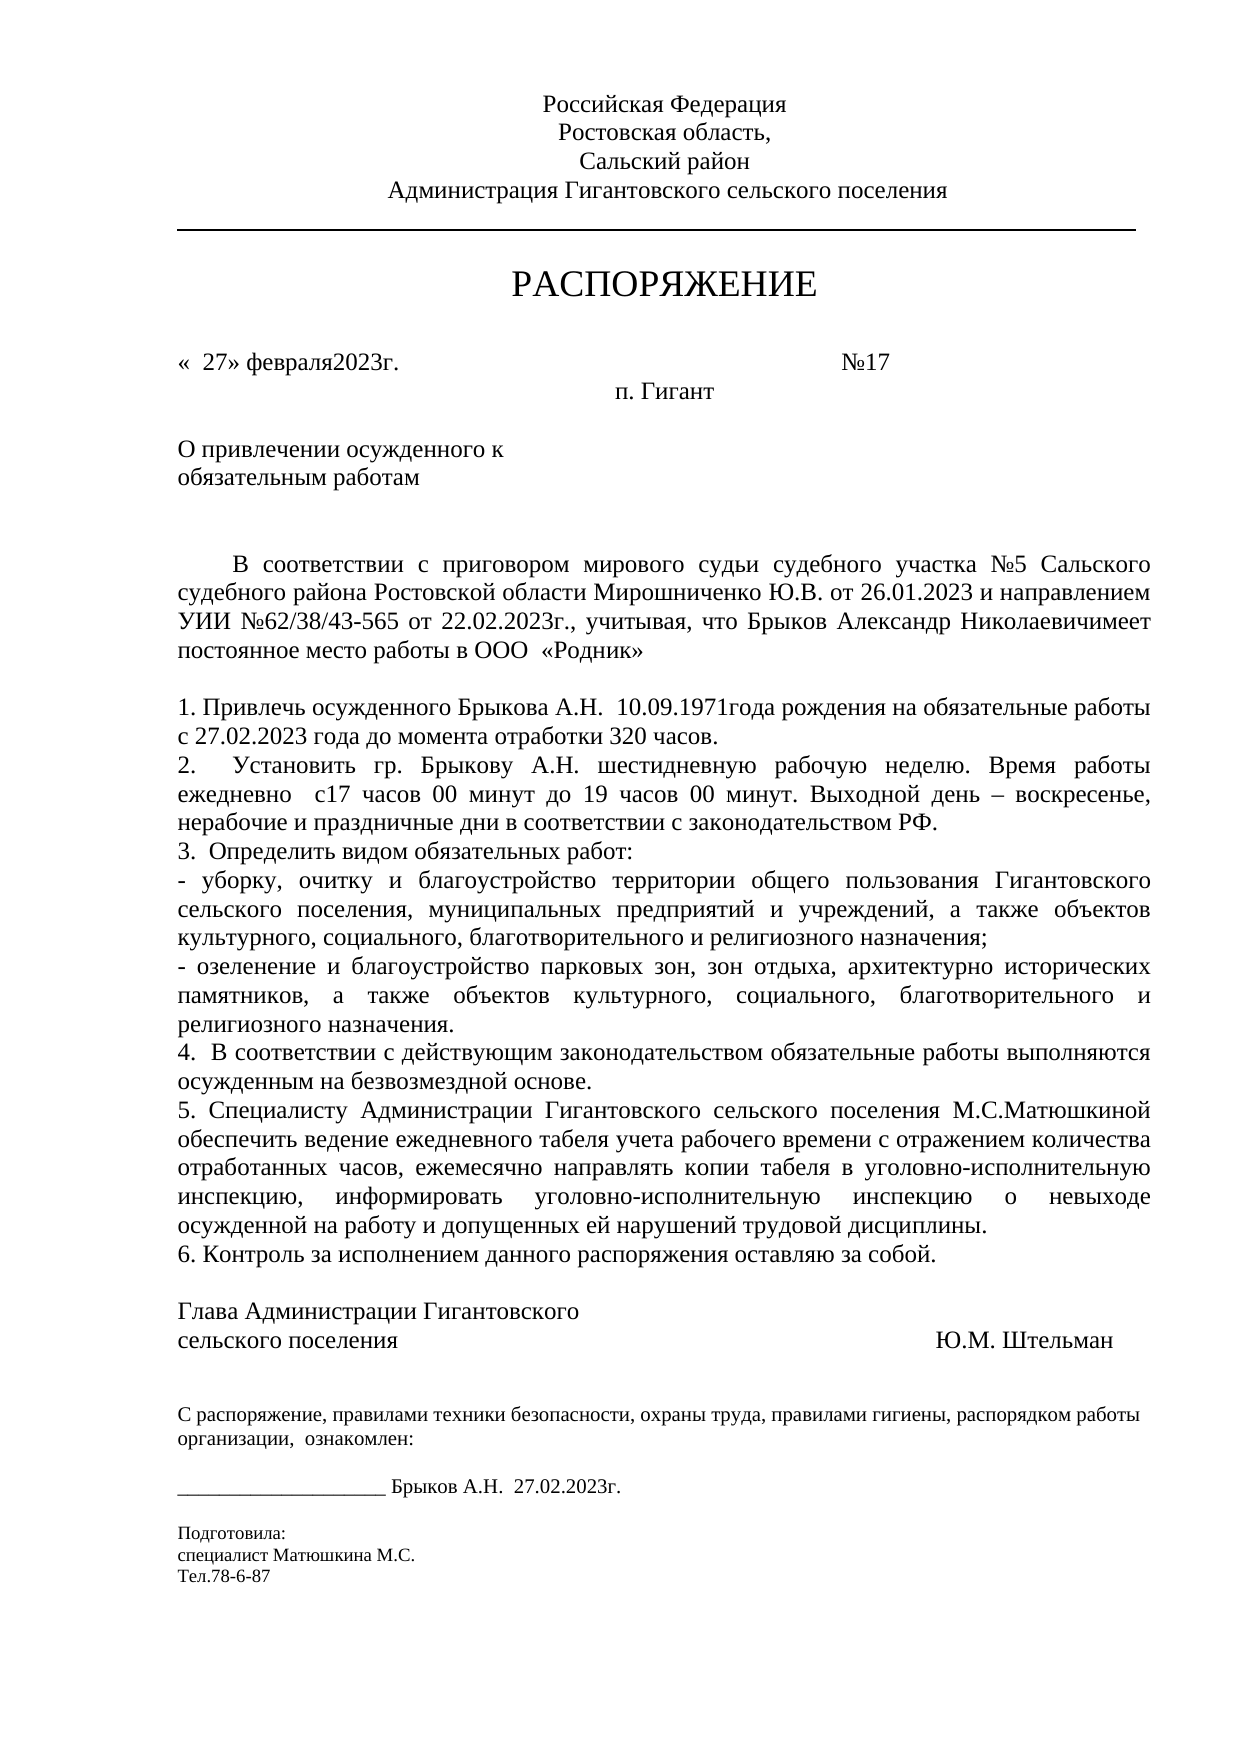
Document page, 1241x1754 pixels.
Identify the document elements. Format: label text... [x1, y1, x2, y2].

text Тел.78-6-87 [177, 1565, 1152, 1587]
text Подготовила: [177, 1522, 1152, 1544]
text - озеленение и благоустройство парковых зон, зон отдыха, архитектурно исторических памятников, а также объектов культурного, социального, благотворительного и религиозного назначения. [177, 951, 1152, 1037]
text Российская Федерация [177, 89, 1152, 117]
text 4. В соответствии с действующим законодательством обязательные работы выполняются осужденным на безвозмездной основе. [177, 1037, 1152, 1095]
text сельского поселения Ю.М. Штельман [177, 1325, 1152, 1354]
text Глава Администрации Гигантовского [177, 1296, 1152, 1325]
text Сальский район [177, 146, 1152, 175]
text О привлечении осужденного к [177, 434, 1152, 462]
text 1. Привлечь осужденного Брыкова А.Н. 10.09.1971года рождения на обязательные работы с 27.02.2023 года до момента отработки 320 часов. [177, 692, 1152, 750]
text - уборку, очитку и благоустройство территории общего пользования Гигантовского сельского поселения, муниципальных предприятий и учреждений, а также объектов культурного, социального, благотворительного и религиозного назначения; [177, 865, 1152, 951]
text В соответствии с приговором мирового судьи судебного участка №5 Сальского судебного района Ростовской области Мирошниченко Ю.В. от 26.01.2023 и направлением УИИ №62/38/43-565 от 22.02.2023г., учитывая, что Брыков Александр Николаевичимеет постоянное место работы в ООО «Родник» [177, 549, 1152, 664]
text 2. Установить гр. Брыкову А.Н. шестидневную рабочую неделю. Время работы ежедневно с17 часов 00 минут до 19 часов 00 минут. Выходной день – воскресенье, нерабочие и праздничные дни в соответствии с законодательством РФ. [177, 750, 1152, 836]
text обязательным работам [177, 462, 1152, 491]
text специалист Матюшкина М.С. [177, 1544, 1152, 1565]
text С распоряжение, правилами техники безопасности, охраны труда, правилами гигиены, распорядком работы организации, ознакомлен: [177, 1402, 1152, 1450]
text Ростовская область, [177, 117, 1152, 146]
text Администрация Гигантовского сельского поселения [177, 175, 1152, 204]
text ____________________ Брыков А.Н. 27.02.2023г. [177, 1474, 1152, 1498]
text « 27» февраля2023г. №17 [177, 347, 1152, 376]
text п. Гигант [177, 376, 1152, 405]
text 6. Контроль за исполнением данного распоряжения оставляю за собой. [177, 1239, 1152, 1267]
text РАСПОРЯЖЕНИЕ [177, 261, 1152, 304]
text 3. Определить видом обязательных работ: [177, 836, 1152, 865]
text 5. Специалисту Администрации Гигантовского сельского поселения М.С.Матюшкиной обеспечить ведение ежедневного табеля учета рабочего времени с отражением количества отработанных часов, ежемесячно направлять копии табеля в уголовно-исполнительную инспекцию, информировать уголовно-исполнительную инспекцию о невыходе осужденной на работу и допущенных ей нарушений трудовой дисциплины. [177, 1095, 1152, 1239]
